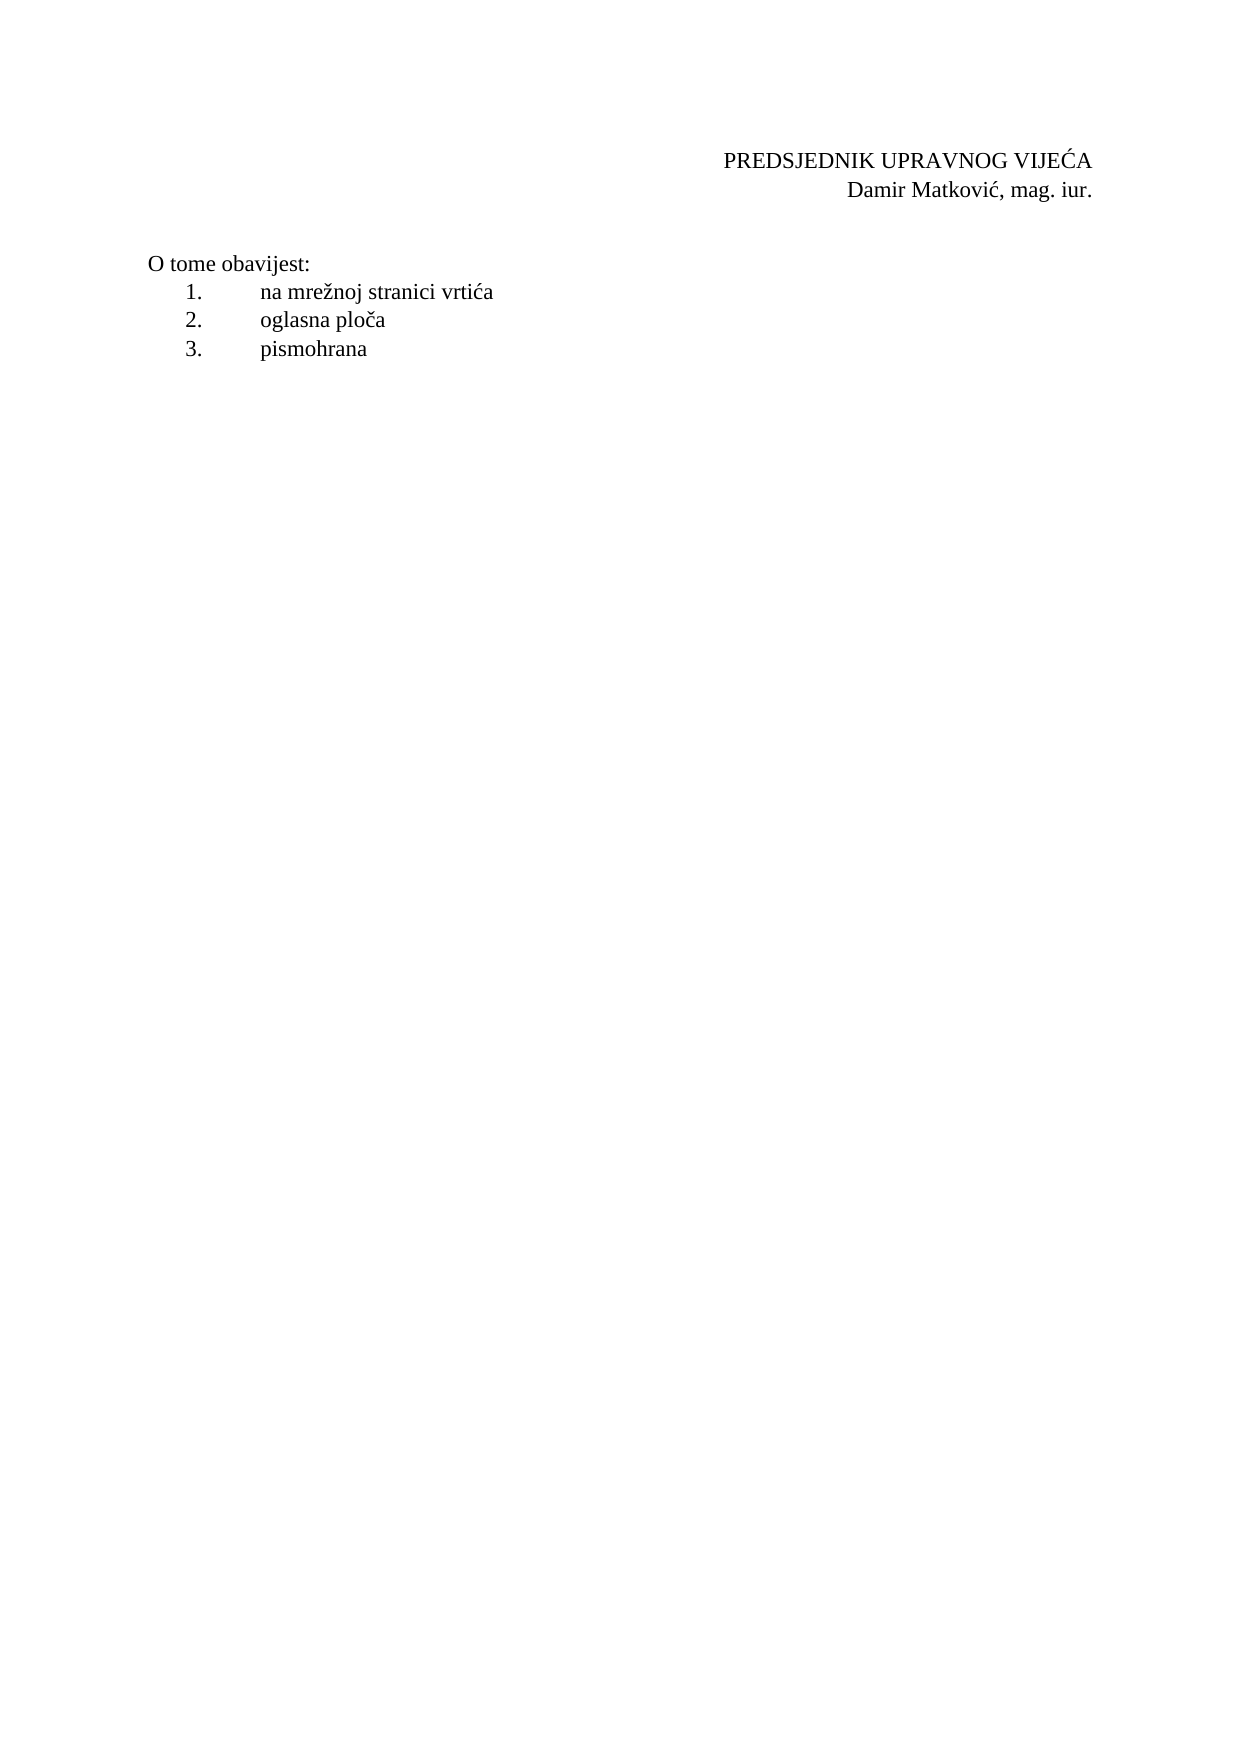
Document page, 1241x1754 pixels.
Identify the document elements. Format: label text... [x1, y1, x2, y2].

list oglasna ploča [185, 306, 1093, 333]
list na mrežnoj stranici vrtića [185, 278, 1093, 304]
text Damir Matković, mag. iur. [148, 176, 1093, 202]
text O tome obavijest: [148, 249, 1093, 276]
list pismohrana [185, 335, 1093, 361]
text PREDSJEDNIK UPRAVNOG VIJEĆA [148, 148, 1093, 174]
